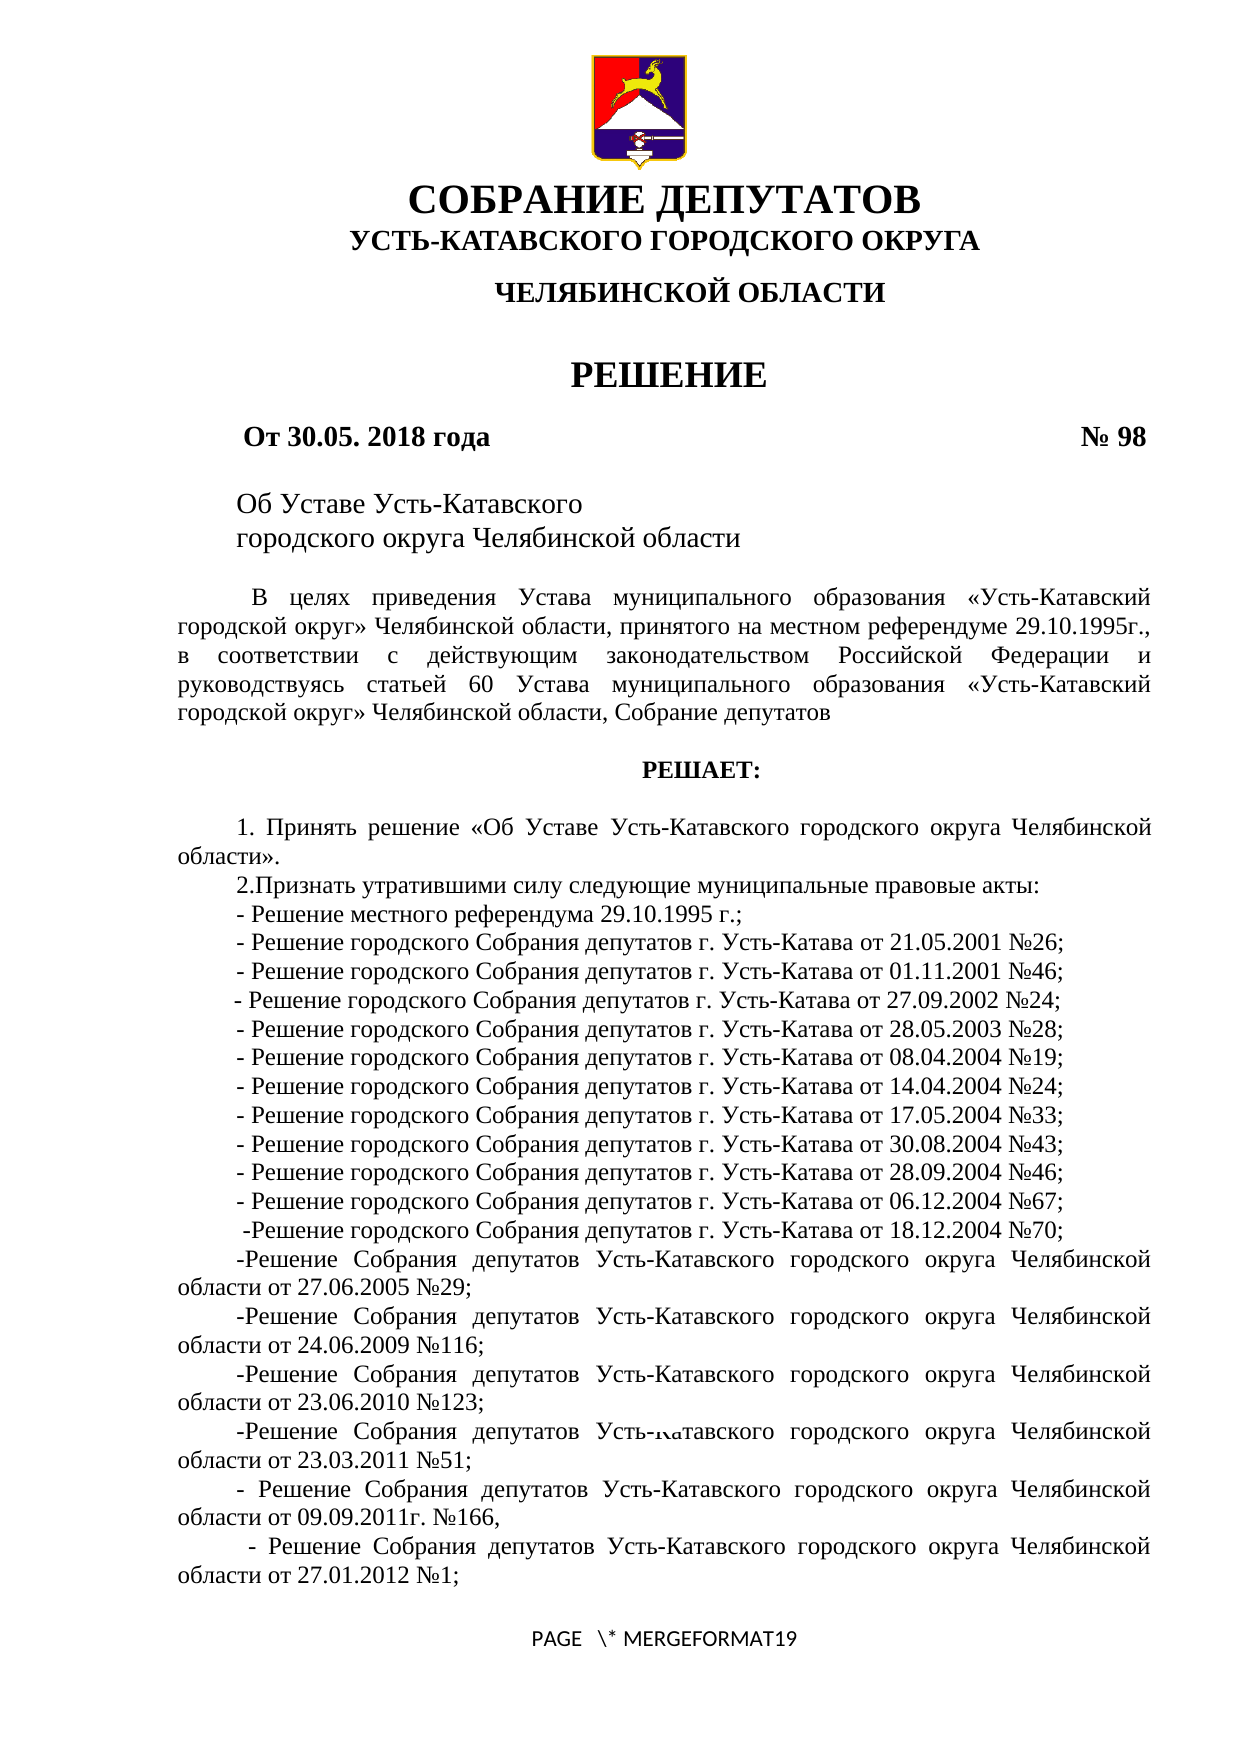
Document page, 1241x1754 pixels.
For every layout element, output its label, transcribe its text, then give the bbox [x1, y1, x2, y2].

text 2.Признать утратившими силу следующие муниципальные правовые акты: [177, 870, 1152, 899]
text ЧЕЛЯБИНСКОЙ ОБЛАСТИ [177, 276, 1152, 309]
text - Решение городского Собрания депутатов г. Усть-Катава от 01.11.2001 №46; [177, 956, 1152, 985]
text РЕШЕНИЕ [177, 352, 1152, 395]
text - Решение городского Собрания депутатов г. Усть-Катава от 06.12.2004 №67; [177, 1186, 1152, 1215]
text -Решение Собрания депутатов Усть-Катавского городского округа Челябинской области от 23.03.2011 №51; [177, 1416, 1152, 1474]
text - Решение городского Собрания депутатов г. Усть-Катава от 27.09.2002 №24; [177, 985, 1152, 1014]
text - Решение городского Собрания депутатов г. Усть-Катава от 21.05.2001 №26; [177, 927, 1152, 956]
text 1. Принять решение «Об Уставе Усть-Катавского городского округа Челябинской области». [177, 812, 1152, 870]
text РЕШАЕТ: [177, 755, 1152, 784]
text Об Уставе Усть-Катавского [177, 487, 1152, 520]
text -Решение городского Собрания депутатов г. Усть-Катава от 18.12.2004 №70; [177, 1215, 1152, 1244]
text - Решение Собрания депутатов Усть-Катавского городского округа Челябинской области от 09.09.2011г. №166, [177, 1474, 1152, 1531]
text СОБРАНИЕ ДЕПУТАТОВ [177, 175, 1152, 223]
text От 30.05. 2018 года № 98 [177, 419, 1152, 453]
text В целях приведения Устава муниципального образования «Усть-Катавский городской округ» Челябинской области, принятого на местном референдуме 29.10.1995г., в соответствии с действующим законодательством Российской Федерации и руководствуясь статьей 60 Устава муниципального образования «Усть-Катавский городской округ» Челябинской области, Собрание депутатов [177, 582, 1152, 726]
text -Решение Собрания депутатов Усть-Катавского городского округа Челябинской области от 24.06.2009 №116; [177, 1301, 1152, 1359]
text - Решение городского Собрания депутатов г. Усть-Катава от 08.04.2004 №19; [177, 1042, 1152, 1071]
text -Решение Собрания депутатов Усть-Катавского городского округа Челябинской области от 27.06.2005 №29; [177, 1244, 1152, 1301]
text - Решение городского Собрания депутатов г. Усть-Катава от 28.09.2004 №46; [177, 1157, 1152, 1186]
text - Решение городского Собрания депутатов г. Усть-Катава от 14.04.2004 №24; [177, 1071, 1152, 1100]
text городского округа Челябинской области [177, 520, 1152, 554]
text - Решение городского Собрания депутатов г. Усть-Катава от 28.05.2003 №28; [177, 1014, 1152, 1042]
text - Решение местного референдума 29.10.1995 г.; [177, 899, 1152, 927]
picture [581, 48, 705, 175]
text - Решение Собрания депутатов Усть-Катавского городского округа Челябинской области от 27.01.2012 №1; [177, 1531, 1152, 1589]
text -Решение Собрания депутатов Усть-Катавского городского округа Челябинской области от 23.06.2010 №123; [177, 1359, 1152, 1416]
text - Решение городского Собрания депутатов г. Усть-Катава от 17.05.2004 №33; [177, 1100, 1152, 1129]
text - Решение городского Собрания депутатов г. Усть-Катава от 30.08.2004 №43; [177, 1129, 1152, 1157]
list УСТЬ-КАТАВСКОГО ГОРОДСКОГО ОКРУГА [177, 223, 1152, 256]
